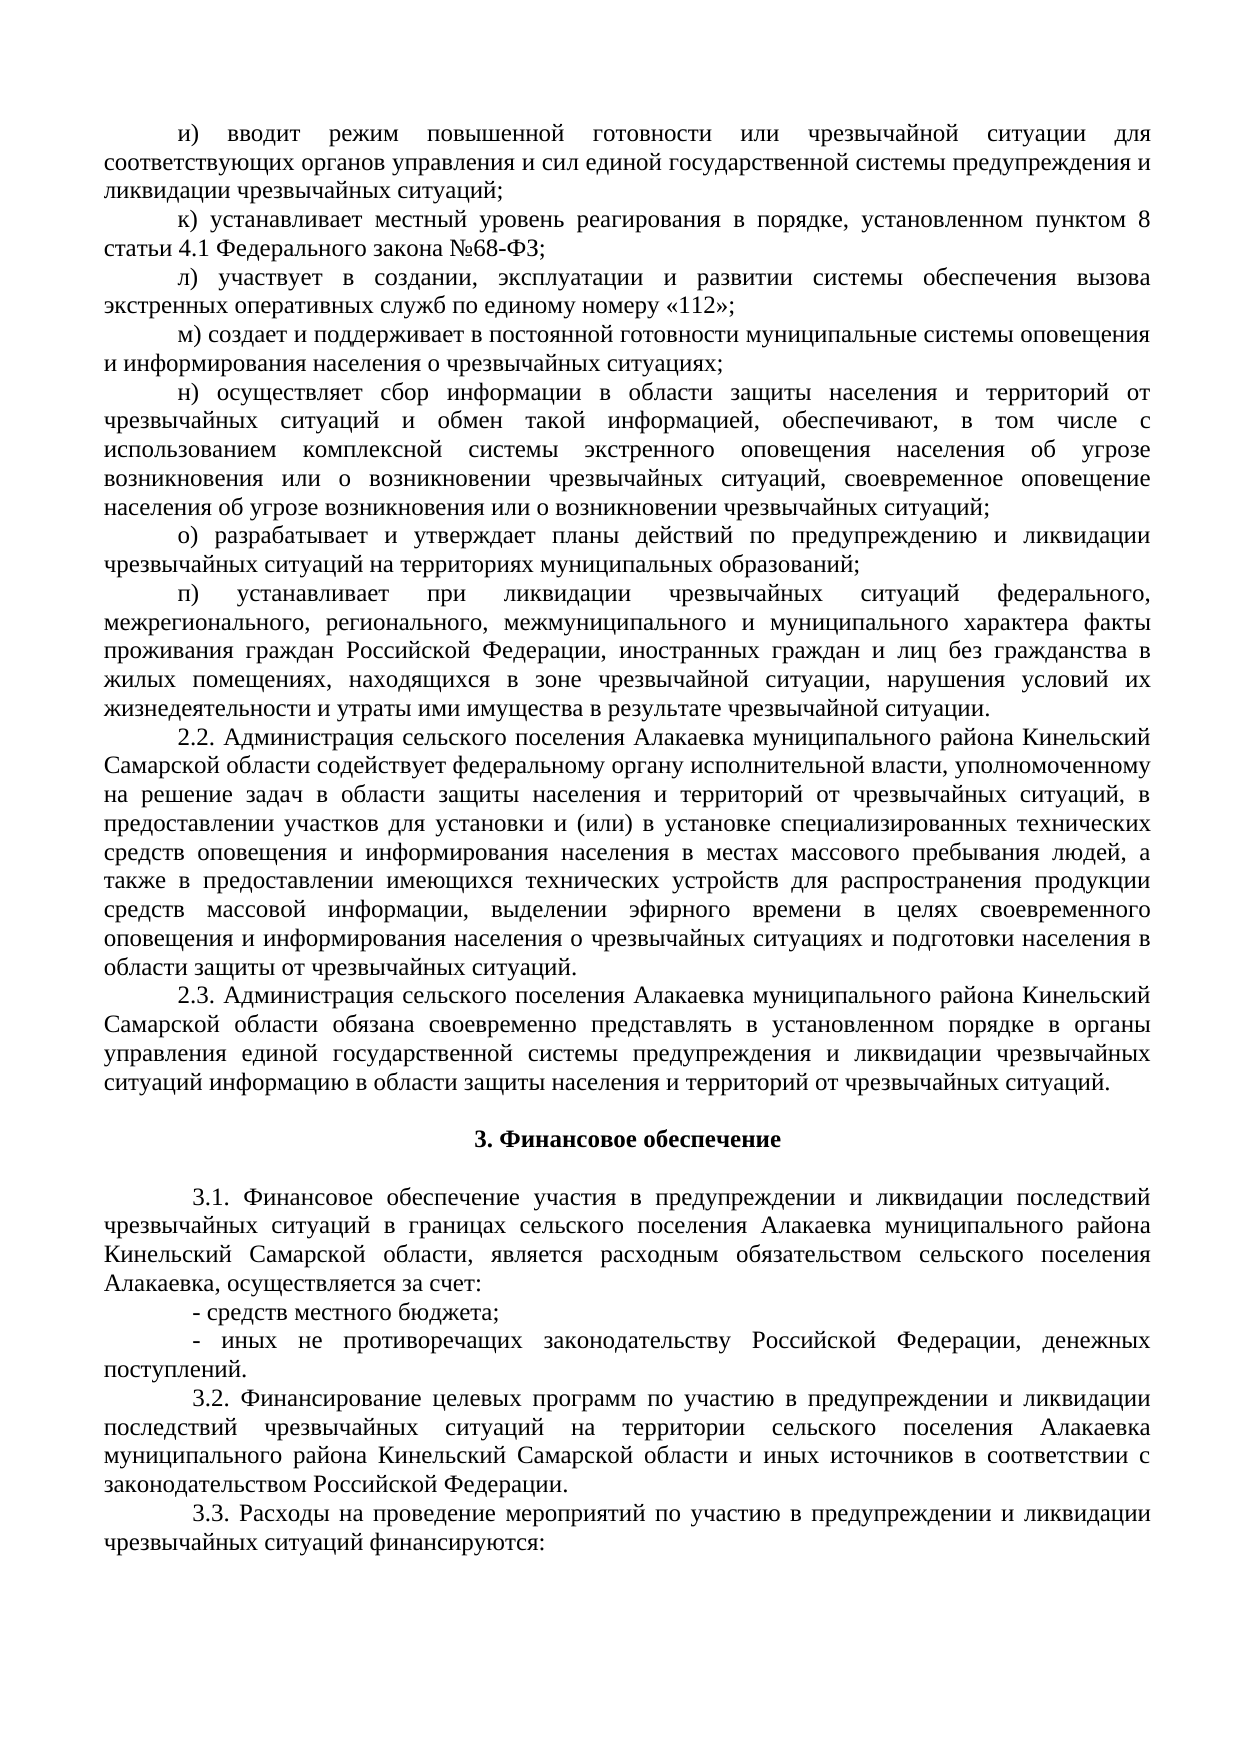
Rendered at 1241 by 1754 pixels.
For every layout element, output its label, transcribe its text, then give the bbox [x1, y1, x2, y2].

text - иных не противоречащих законодательству Российской Федерации, денежных поступлений. [103, 1326, 1152, 1383]
text 3.3. Расходы на проведение мероприятий по участию в предупреждении и ликвидации чрезвычайных ситуаций финансируются: [103, 1498, 1152, 1556]
text 3. Финансовое обеспечение [103, 1124, 1152, 1153]
text - средств местного бюджета; [103, 1297, 1152, 1326]
text о) разрабатывает и утверждает планы действий по предупреждению и ликвидации чрезвычайных ситуаций на территориях муниципальных образований; [103, 521, 1152, 578]
text н) осуществляет сбор информации в области защиты населения и территорий от чрезвычайных ситуаций и обмен такой информацией, обеспечивают, в том числе с использованием комплексной системы экстренного оповещения населения об угрозе возникновения или о возникновении чрезвычайных ситуаций, своевременное оповещение населения об угрозе возникновения или о возникновении чрезвычайных ситуаций; [103, 377, 1152, 521]
text л) участвует в создании, эксплуатации и развитии системы обеспечения вызова экстренных оперативных служб по единому номеру «112»; [103, 262, 1152, 319]
text 2.2. Администрация сельского поселения Алакаевка муниципального района Кинельский Самарской области содействует федеральному органу исполнительной власти, уполномоченному на решение задач в области защиты населения и территорий от чрезвычайных ситуаций, в предоставлении участков для установки и (или) в установке специализированных технических средств оповещения и информирования населения в местах массового пребывания людей, а также в предоставлении имеющихся технических устройств для распространения продукции средств массовой информации, выделении эфирного времени в целях своевременного оповещения и информирования населения о чрезвычайных ситуациях и подготовки населения в области защиты от чрезвычайных ситуаций. [103, 722, 1152, 981]
text 2.3. Администрация сельского поселения Алакаевка муниципального района Кинельский Самарской области обязана своевременно представлять в установленном порядке в органы управления единой государственной системы предупреждения и ликвидации чрезвычайных ситуаций информацию в области защиты населения и территорий от чрезвычайных ситуаций. [103, 981, 1152, 1096]
text м) создает и поддерживает в постоянной готовности муниципальные системы оповещения и информирования населения о чрезвычайных ситуациях; [103, 319, 1152, 377]
text к) устанавливает местный уровень реагирования в порядке, установленном пунктом 8 статьи 4.1 Федерального закона №68-ФЗ; [103, 204, 1152, 262]
text 3.1. Финансовое обеспечение участия в предупреждении и ликвидации последствий чрезвычайных ситуаций в границах сельского поселения Алакаевка муниципального района Кинельский Самарской области, является расходным обязательством сельского поселения Алакаевка, осуществляется за счет: [103, 1182, 1152, 1297]
text п) устанавливает при ликвидации чрезвычайных ситуаций федерального, межрегионального, регионального, межмуниципального и муниципального характера факты проживания граждан Российской Федерации, иностранных граждан и лиц без гражданства в жилых помещениях, находящихся в зоне чрезвычайной ситуации, нарушения условий их жизнедеятельности и утраты ими имущества в результате чрезвычайной ситуации. [103, 578, 1152, 722]
text и) вводит режим повышенной готовности или чрезвычайной ситуации для соответствующих органов управления и сил единой государственной системы предупреждения и ликвидации чрезвычайных ситуаций; [103, 118, 1152, 204]
text 3.2. Финансирование целевых программ по участию в предупреждении и ликвидации последствий чрезвычайных ситуаций на территории сельского поселения Алакаевка муниципального района Кинельский Самарской области и иных источников в соответствии с законодательством Российской Федерации. [103, 1383, 1152, 1498]
